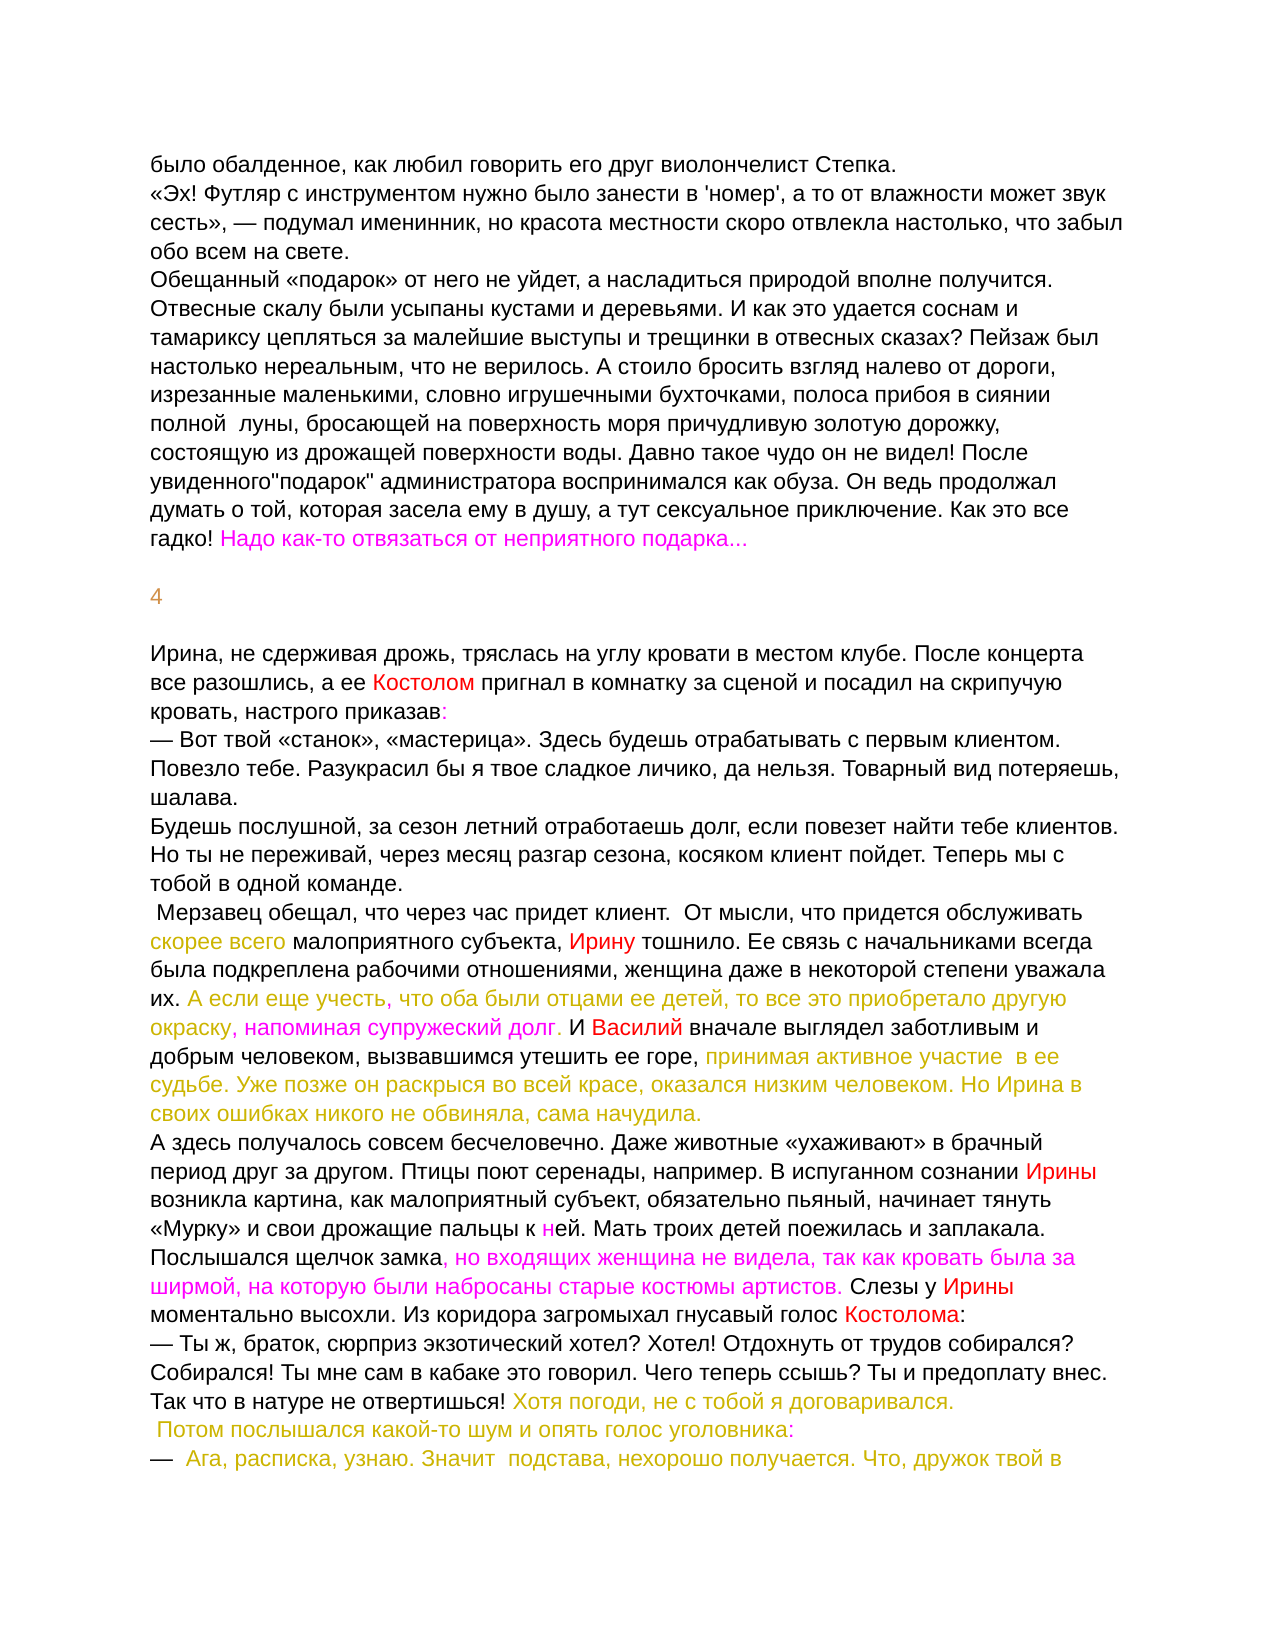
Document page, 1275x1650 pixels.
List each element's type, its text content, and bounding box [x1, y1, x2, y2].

text Отвесные скалу были усыпаны кустами и деревьями. И как это удается соснам и тамариксу цепляться за малейшие выступы и трещинки в отвесных сказах? Пейзаж был настолько нереальным, что не верилось. А стоило бросить взгляд налево от дороги, изрезанные маленькими, словно игрушечными бухточками, полоса прибоя в сиянии полной луны, бросающей на поверхность моря причудливую золотую дорожку, состоящую из дрожащей поверхности воды. Давно такое чудо он не видел! После увиденного"подарок" администратора воспринимался как обуза. Он ведь продолжал думать о той, которая засела ему в душу, а тут сексуальное приключение. Как это все гадко! Надо как-то отвязаться от неприятного подарка... [150, 294, 1125, 552]
text Обещанный «подарок» от него не уйдет, а насладиться природой вполне получится. [150, 265, 1125, 294]
text — Ты ж, браток, сюрприз экзотический хотел? Хотел! Отдохнуть от трудов собирался? Собирался! Ты мне сам в кабаке это говорил. Чего теперь ссышь? Ты и предоплату внес. Так что в натуре не отвертишься! Хотя погоди, не с тобой я договаривался. [150, 1329, 1125, 1415]
text А здесь получалось совсем бесчеловечно. Даже животные «ухаживают» в брачный период друг за другом. Птицы поют серенады, например. В испуганном сознании Ирины возникла картина, как малоприятный субъект, обязательно пьяный, начинает тянуть «Мурку» и свои дрожащие пальцы к ней. Мать троих детей поежилась и заплакала. [150, 1127, 1125, 1242]
text — Вот твой «станок», «мастерица». Здесь будешь отрабатывать с первым клиентом. Повезло тебе. Разукрасил бы я твое сладкое личико, да нельзя. Товарный вид потеряешь, шалава. [150, 725, 1125, 811]
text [150, 150, 1125, 179]
text 4 [150, 581, 1125, 610]
text «Эх! Футляр с инструментом нужно было занести в 'номер', а то от влажности может звук сесть», — подумал именинник, но красота местности скоро отвлекла настолько, что забыл обо всем на свете. [150, 179, 1125, 265]
text Послышался щелчок замка, но входящих женщина не видела, так как кровать была за ширмой, на которую были набросаны старые костюмы артистов. Слезы у Ирины моментально высохли. Из коридора загромыхал гнусавый голос Костолома: [150, 1242, 1125, 1329]
text Будешь послушной, за сезон летний отработаешь долг, если повезет найти тебе клиентов. Но ты не переживай, через месяц разгар сезона, косяком клиент пойдет. Теперь мы с тобой в одной команде. [150, 811, 1125, 897]
text Потом послышался какой-то шум и опять голос уголовника: [150, 1415, 1125, 1444]
text Ирина, не сдерживая дрожь, тряслась на углу кровати в местом клубе. После концерта все разошлись, а ее Костолом пригнал в комнатку за сценой и посадил на скрипучую кровать, настрого приказав: [150, 639, 1125, 725]
text Мерзавец обещал, что через час придет клиент. От мысли, что придется обслуживать скорее всего малоприятного субъекта, Ирину тошнило. Ее связь с начальниками всегда была подкреплена рабочими отношениями, женщина даже в некоторой степени уважала их. А если еще учесть, что оба были отцами ее детей, то все это приобретало другую окраску, напоминая супружеский долг. И Василий вначале выглядел заботливым и добрым человеком, вызвавшимся утешить ее горе, принимая активное участие в ее судьбе. Уже позже он раскрыся во всей красе, оказался низким человеком. Но Ирина в своих ошибках никого не обвиняла, сама начудила. [150, 897, 1125, 1127]
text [150, 1444, 1125, 1472]
